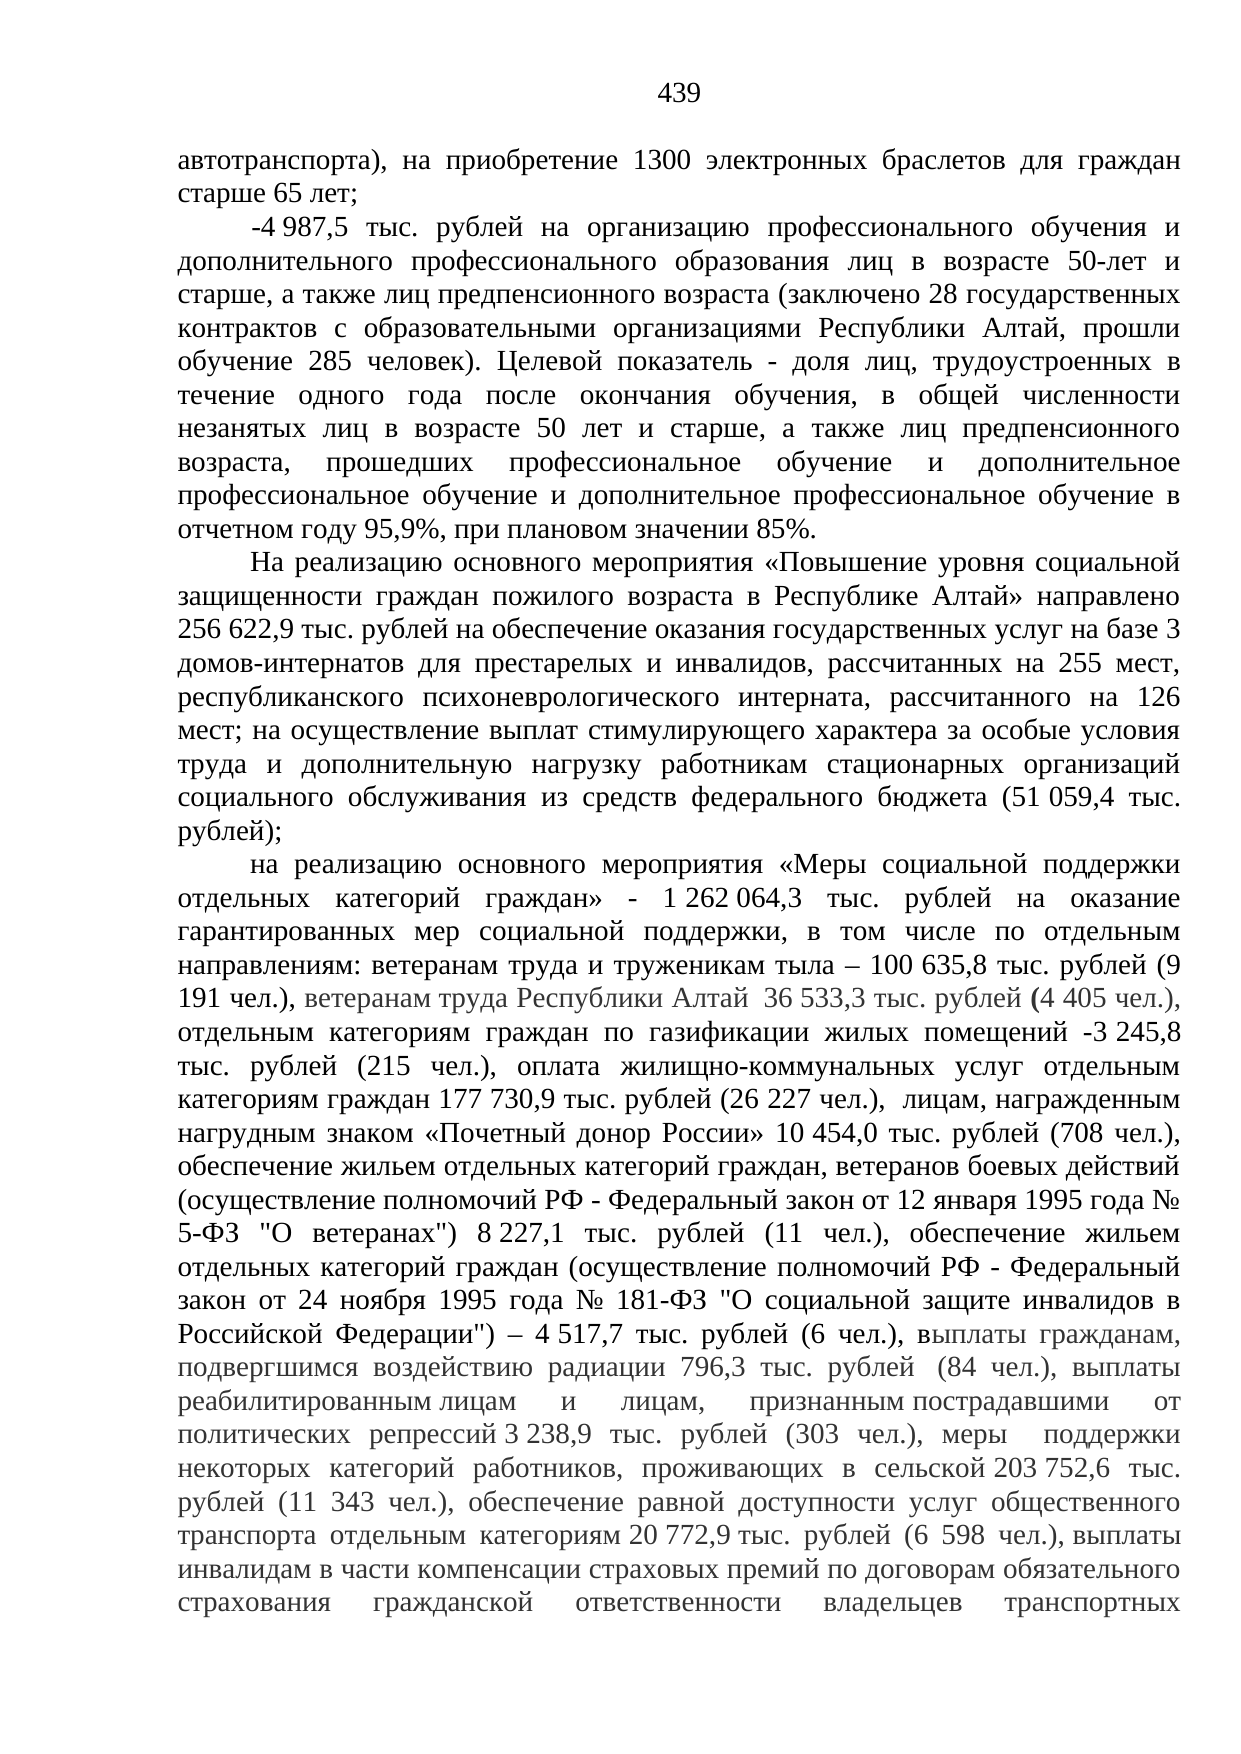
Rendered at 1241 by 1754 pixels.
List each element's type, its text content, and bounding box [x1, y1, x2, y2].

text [177, 1383, 1181, 1618]
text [177, 142, 1181, 209]
text -4 987,5 тыс. рублей на организацию профессионального обучения и дополнительного профессионального образования лиц в возрасте 50-лет и старше, а также лиц предпенсионного возраста (заключено 28 государственных контрактов с образовательными организациями Республики Алтай, прошли обучение 285 человек). Целевой показатель - доля лиц, трудоустроенных в течение одного года после окончания обучения, в общей численности незанятых лиц в возрасте 50 лет и старше, а также лиц предпенсионного возраста, прошедших профессиональное обучение и дополнительное профессиональное обучение и дополнительное профессиональное обучение в отчетном году 95,9%, при плановом значении 85%. [177, 209, 1181, 544]
text На реализацию основного мероприятия «Повышение уровня социальной защищенности граждан пожилого возраста в Республике Алтай» направлено 256 622,9 тыс. рублей на обеспечение оказания государственных услуг на базе 3 домов-интернатов для престарелых и инвалидов, рассчитанных на 255 мест, республиканского психоневрологического интерната, рассчитанного на 126 мест; на осуществление выплат стимулирующего характера за особые условия труда и дополнительную нагрузку работникам стационарных организаций социального обслуживания из средств федерального бюджета (51 059,4 тыс. рублей); [177, 544, 1181, 846]
